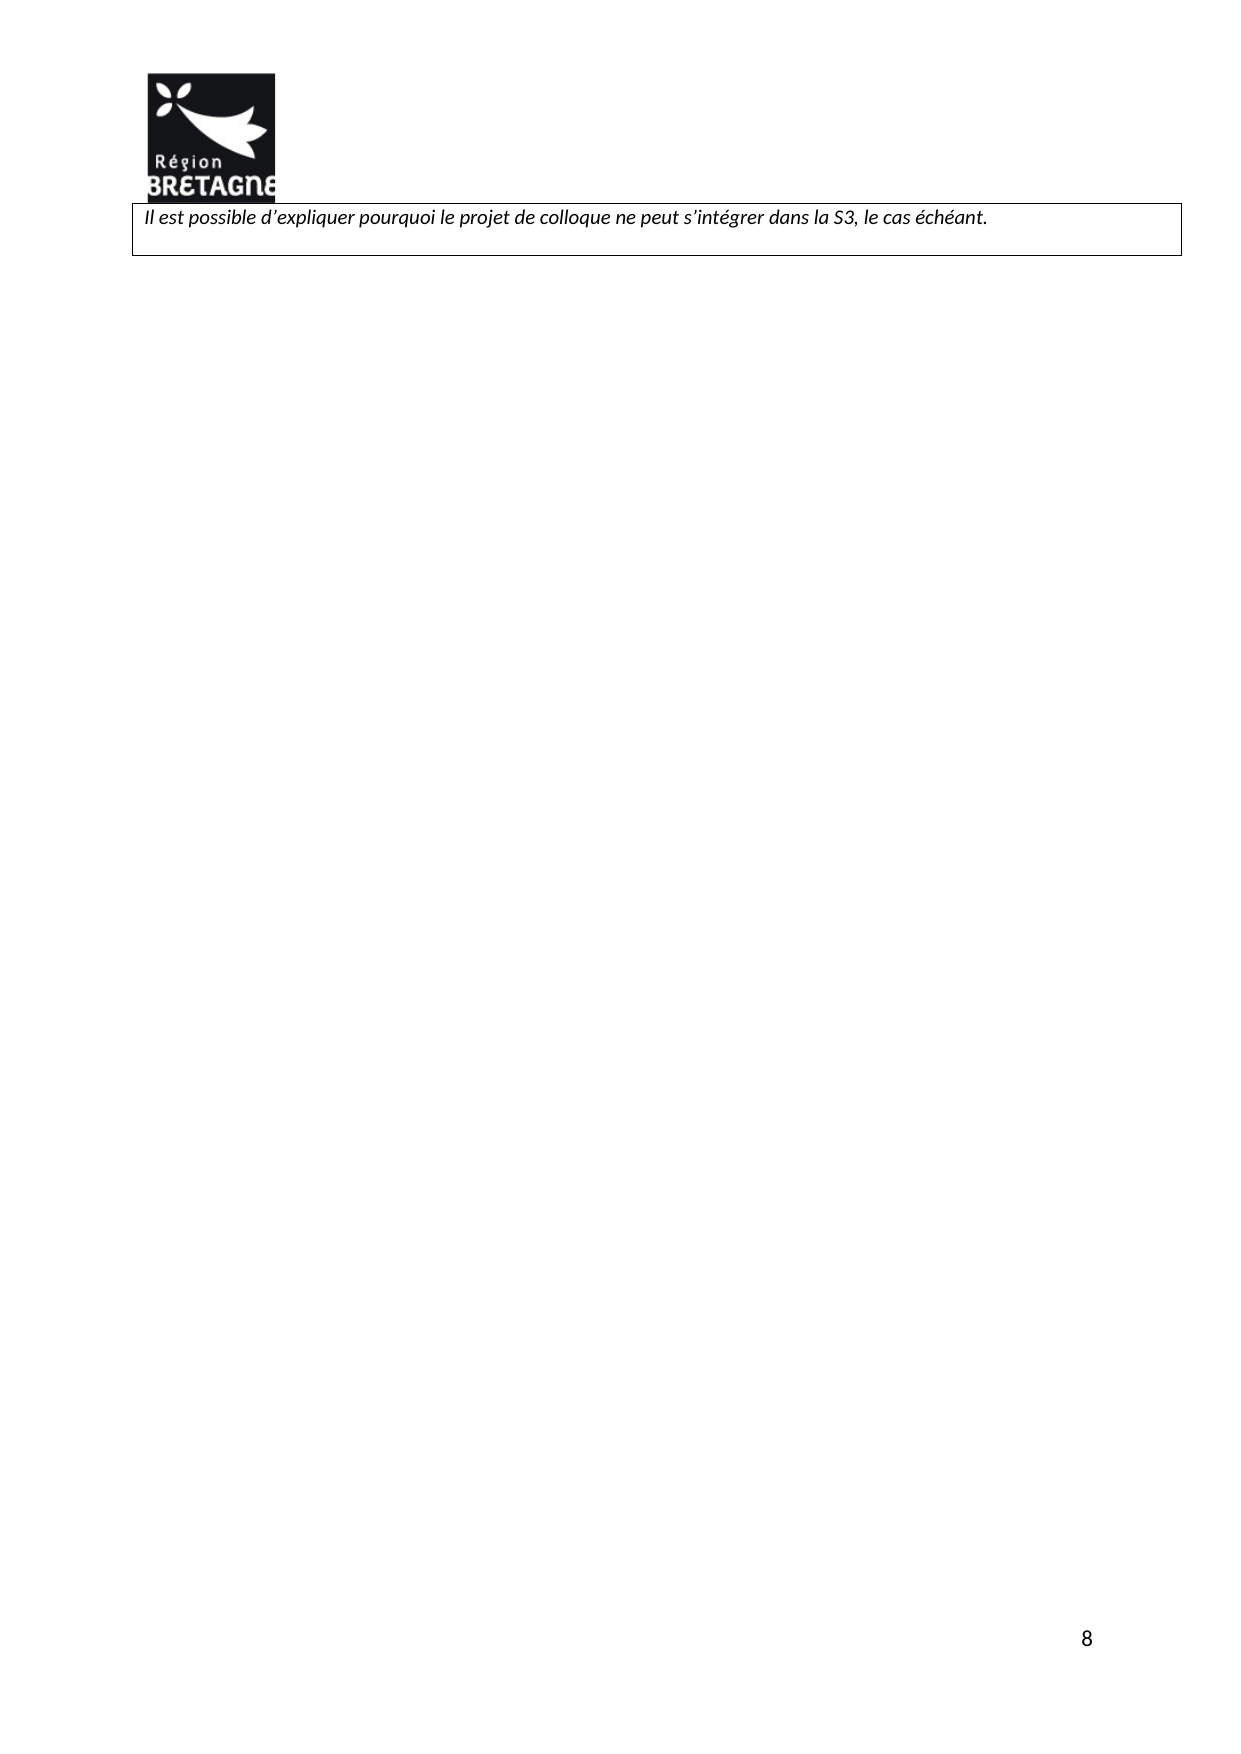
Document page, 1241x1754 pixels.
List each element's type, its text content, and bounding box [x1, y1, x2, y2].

picture [147, 73, 275, 203]
